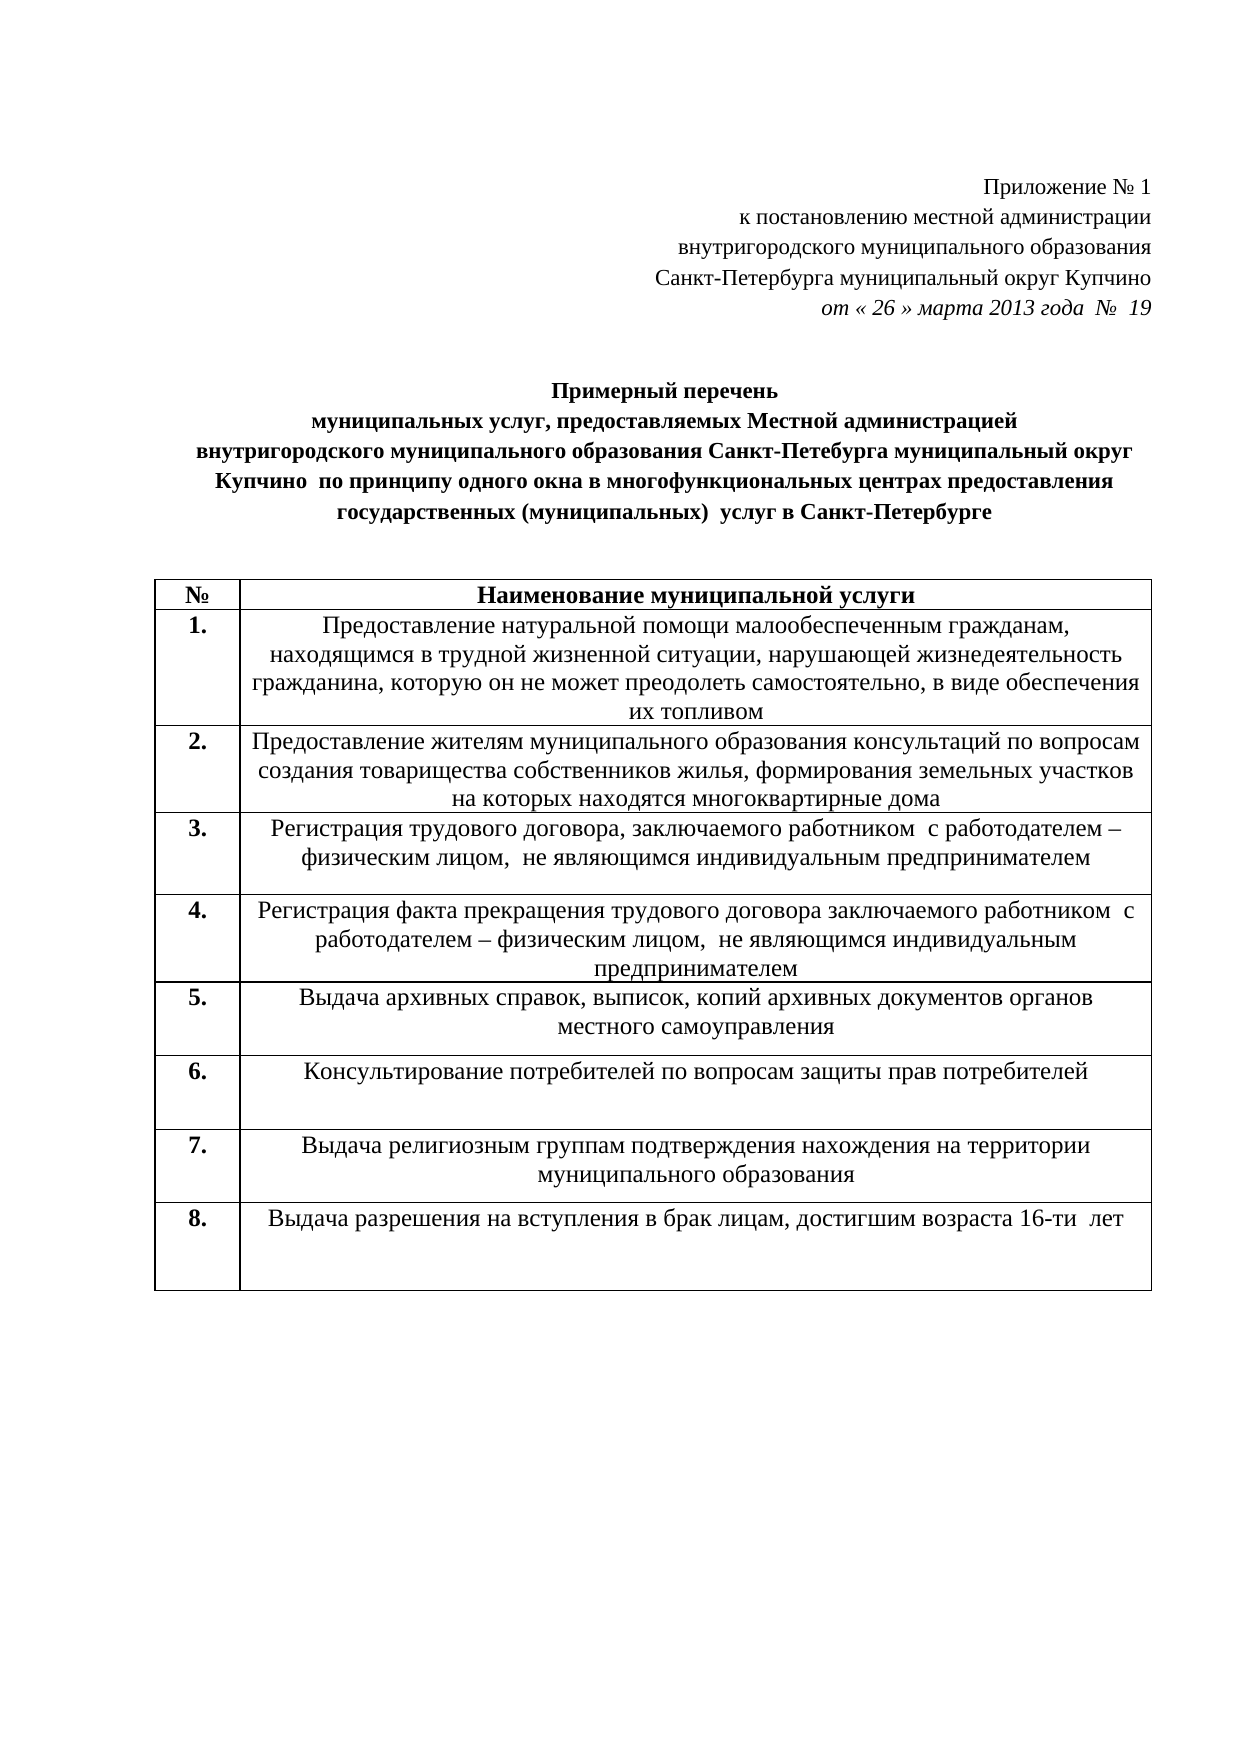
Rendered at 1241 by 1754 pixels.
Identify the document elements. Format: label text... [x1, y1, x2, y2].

text внутригородского муниципального образования [177, 233, 1152, 260]
table_cell Регистрация трудового договора, заключаемого работником с работодателем – физическим лицом, не являющимся индивидуальным предпринимателем [241, 813, 1151, 894]
table_cell 6. [156, 1056, 239, 1129]
table_cell 3. [156, 813, 239, 894]
table_cell Регистрация факта прекращения трудового договора заключаемого работником с работодателем – физическим лицом, не являющимся индивидуальным предпринимателем [241, 895, 1151, 981]
table_cell Выдача разрешения на вступления в брак лицам, достигшим возраста 16-ти лет [241, 1203, 1151, 1290]
text Санкт-Петербурга муниципальный округ Купчино [177, 263, 1152, 290]
table_cell 2. [156, 726, 239, 812]
text Купчино по принципу одного окна в многофункциональных центрах предоставления государственных (муниципальных) услуг в Санкт-Петербурге [177, 468, 1152, 524]
table_header Наименование муниципальной услуги [241, 580, 1151, 609]
table_cell Консультирование потребителей по вопросам защиты прав потребителей [241, 1056, 1151, 1129]
table_cell Выдача религиозным группам подтверждения нахождения на территории муниципального образования [241, 1130, 1151, 1202]
text Приложение № 1 [177, 173, 1152, 199]
table_cell Выдача архивных справок, выписок, копий архивных документов органов местного самоуправления [241, 983, 1151, 1055]
table_cell 8. [156, 1203, 239, 1290]
text к постановлению местной администрации [177, 203, 1152, 229]
text муниципальных услуг, предоставляемых Местной администрацией [177, 407, 1152, 433]
table_cell 4. [156, 895, 239, 981]
text Примерный перечень [177, 377, 1152, 403]
table_cell 1. [156, 610, 239, 725]
table_cell 5. [156, 983, 239, 1055]
text от « 26 » марта 2013 года № 19 [177, 294, 1152, 320]
table_header № [156, 580, 239, 609]
table_cell Предоставление натуральной помощи малообеспеченным гражданам, находящимся в трудной жизненной ситуации, нарушающей жизнедеятельность гражданина, которую он не может преодолеть самостоятельно, в виде обеспечения их топливом [241, 610, 1151, 725]
text внутригородского муниципального образования Санкт-Петебурга муниципальный округ [177, 437, 1152, 464]
table_cell 7. [156, 1130, 239, 1202]
table_cell Предоставление жителям муниципального образования консультаций по вопросам создания товарищества собственников жилья, формирования земельных участков на которых находятся многоквартирные дома [241, 726, 1151, 812]
